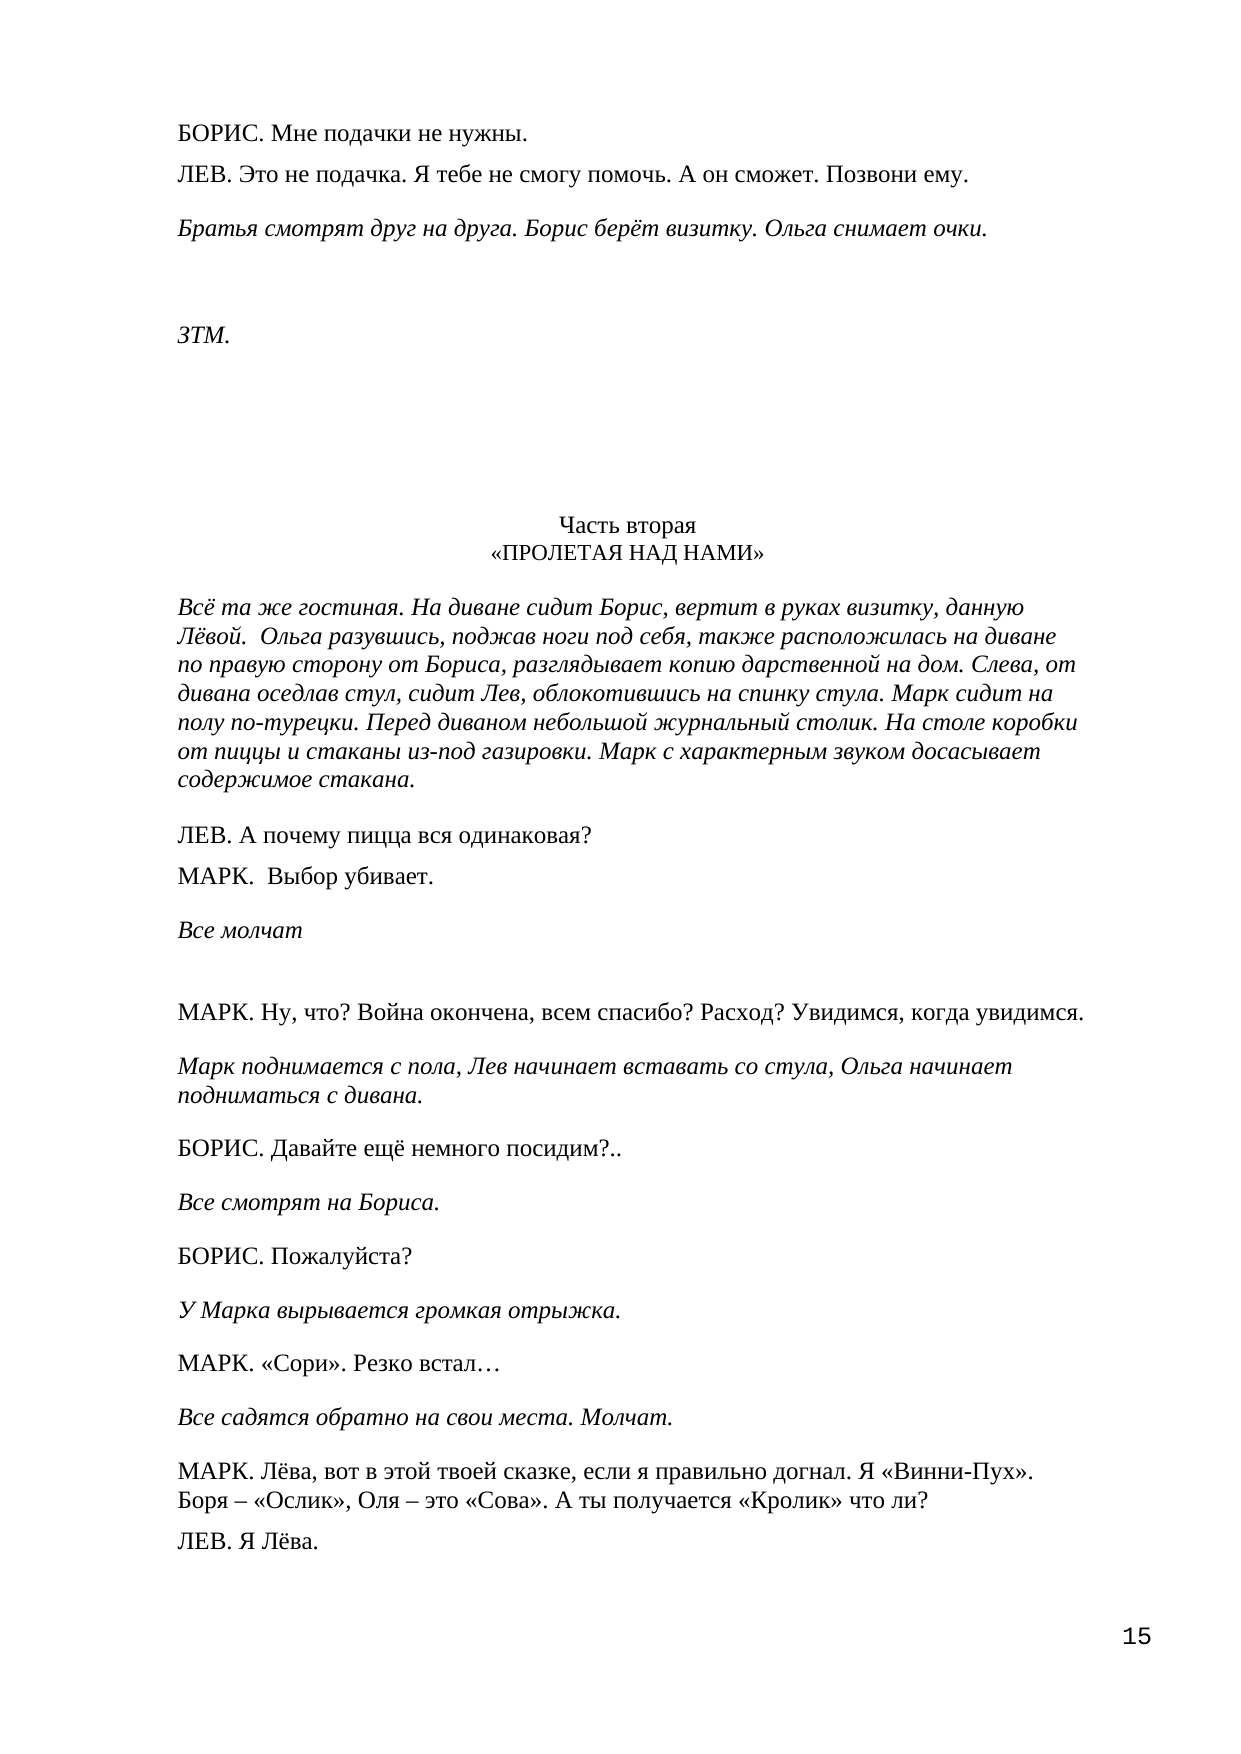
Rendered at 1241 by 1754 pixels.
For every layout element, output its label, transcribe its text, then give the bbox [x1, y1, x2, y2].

text Все смотрят на Бориса. [177, 1187, 1152, 1216]
text МАРК. «Сори». Резко встал… [177, 1348, 1152, 1377]
text БОРИС. Пожалуйста? [177, 1241, 1152, 1270]
text Марк поднимается с пола, Лев начинает вставать со стула, Ольга начинает подниматься с дивана. [177, 1051, 1152, 1108]
text ЛЕВ. Я Лёва. [177, 1526, 1152, 1555]
text «ПРОЛЕТАЯ НАД НАМИ» [177, 539, 1078, 566]
text МАРК. Ну, что? Война окончена, всем спасибо? Расход? Увидимся, когда увидимся. [177, 997, 1152, 1026]
text МАРК. Лёва, вот в этой твоей сказке, если я правильно догнал. Я «Винни-Пух». Боря – «Ослик», Оля – это «Сова». А ты получается «Кролик» что ли? [177, 1456, 1152, 1513]
text Часть вторая [177, 511, 1078, 539]
text Братья смотрят друг на друга. Борис берёт визитку. Ольга снимает очки. [177, 213, 1152, 242]
text Всё та же гостиная. На диване сидит Борис, вертит в руках визитку, данную Лёвой. Ольга разувшись, поджав ноги под себя, также расположилась на диване по правую сторону от Бориса, разглядывает копию дарственной на дом. Слева, от дивана оседлав стул, сидит Лев, облокотившись на спинку стула. Марк сидит на полу по-турецки. Перед диваном небольшой журнальный столик. На столе коробки от пиццы и стаканы из-под газировки. Марк с характерным звуком досасывает содержимое стакана. [177, 592, 1078, 793]
text ЛЕВ. Это не подачка. Я тебе не смогу помочь. А он сможет. Позвони ему. [177, 159, 1152, 188]
text Все садятся обратно на свои места. Молчат. [177, 1402, 1152, 1431]
text Все молчат [177, 915, 1152, 943]
text БОРИС. Давайте ещё немного посидим?.. [177, 1133, 1152, 1162]
text ЗТМ. [177, 321, 1152, 349]
text У Марка вырывается громкая отрыжка. [177, 1295, 1152, 1323]
text БОРИС. Мне подачки не нужны. [177, 118, 1152, 147]
text МАРК. Выбор убивает. [177, 861, 1152, 890]
text ЛЕВ. А почему пицца вся одинаковая? [177, 820, 1152, 848]
